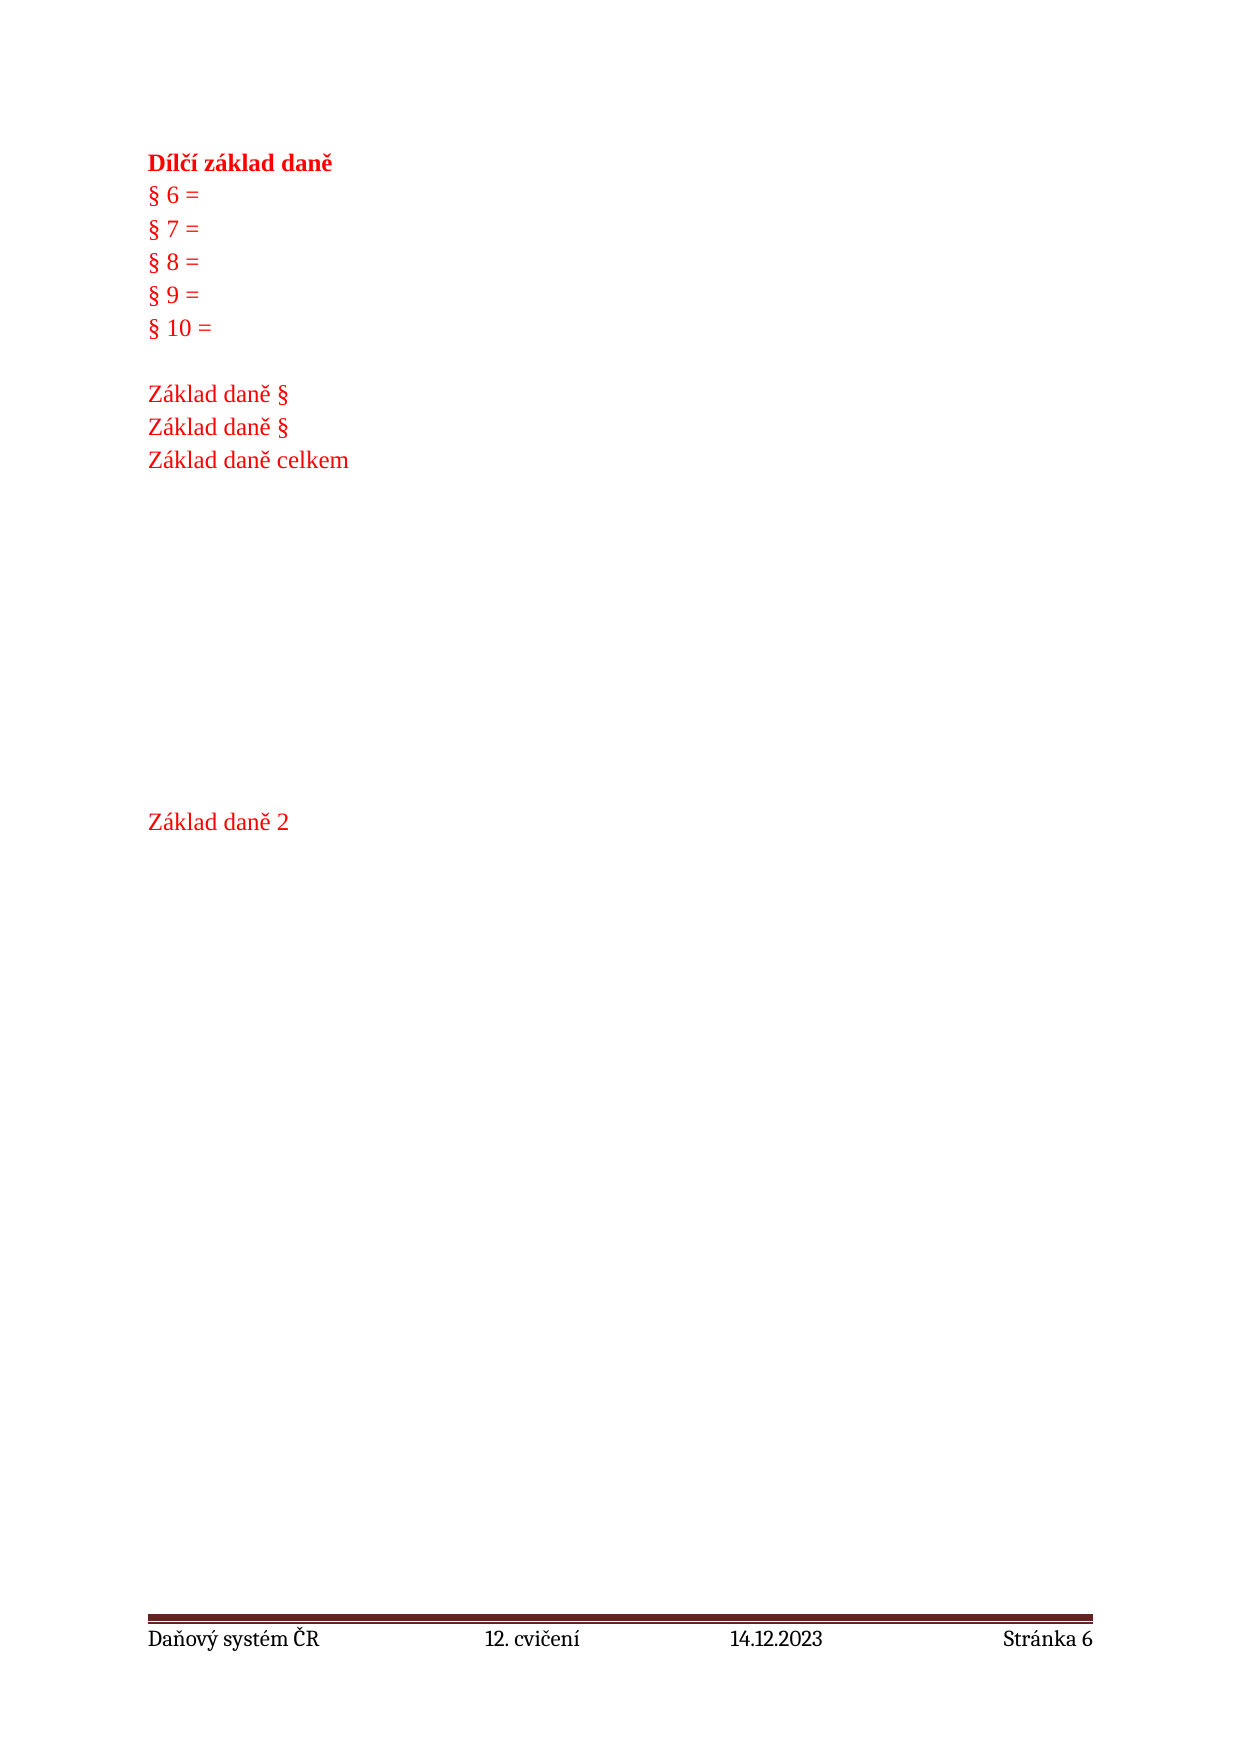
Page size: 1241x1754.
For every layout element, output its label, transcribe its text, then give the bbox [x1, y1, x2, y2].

text § 10 = [148, 313, 1093, 341]
text Základ daně § [148, 379, 1093, 407]
text § 9 = [148, 280, 1093, 308]
text § 8 = [148, 247, 1093, 275]
text Základ daně § [148, 412, 1093, 441]
text Základ daně 2 [148, 807, 1093, 836]
text Dílčí základ daně [148, 148, 1093, 176]
text § 7 = [148, 214, 1093, 242]
text § 6 = [148, 181, 1093, 209]
text Základ daně celkem [148, 445, 1093, 473]
